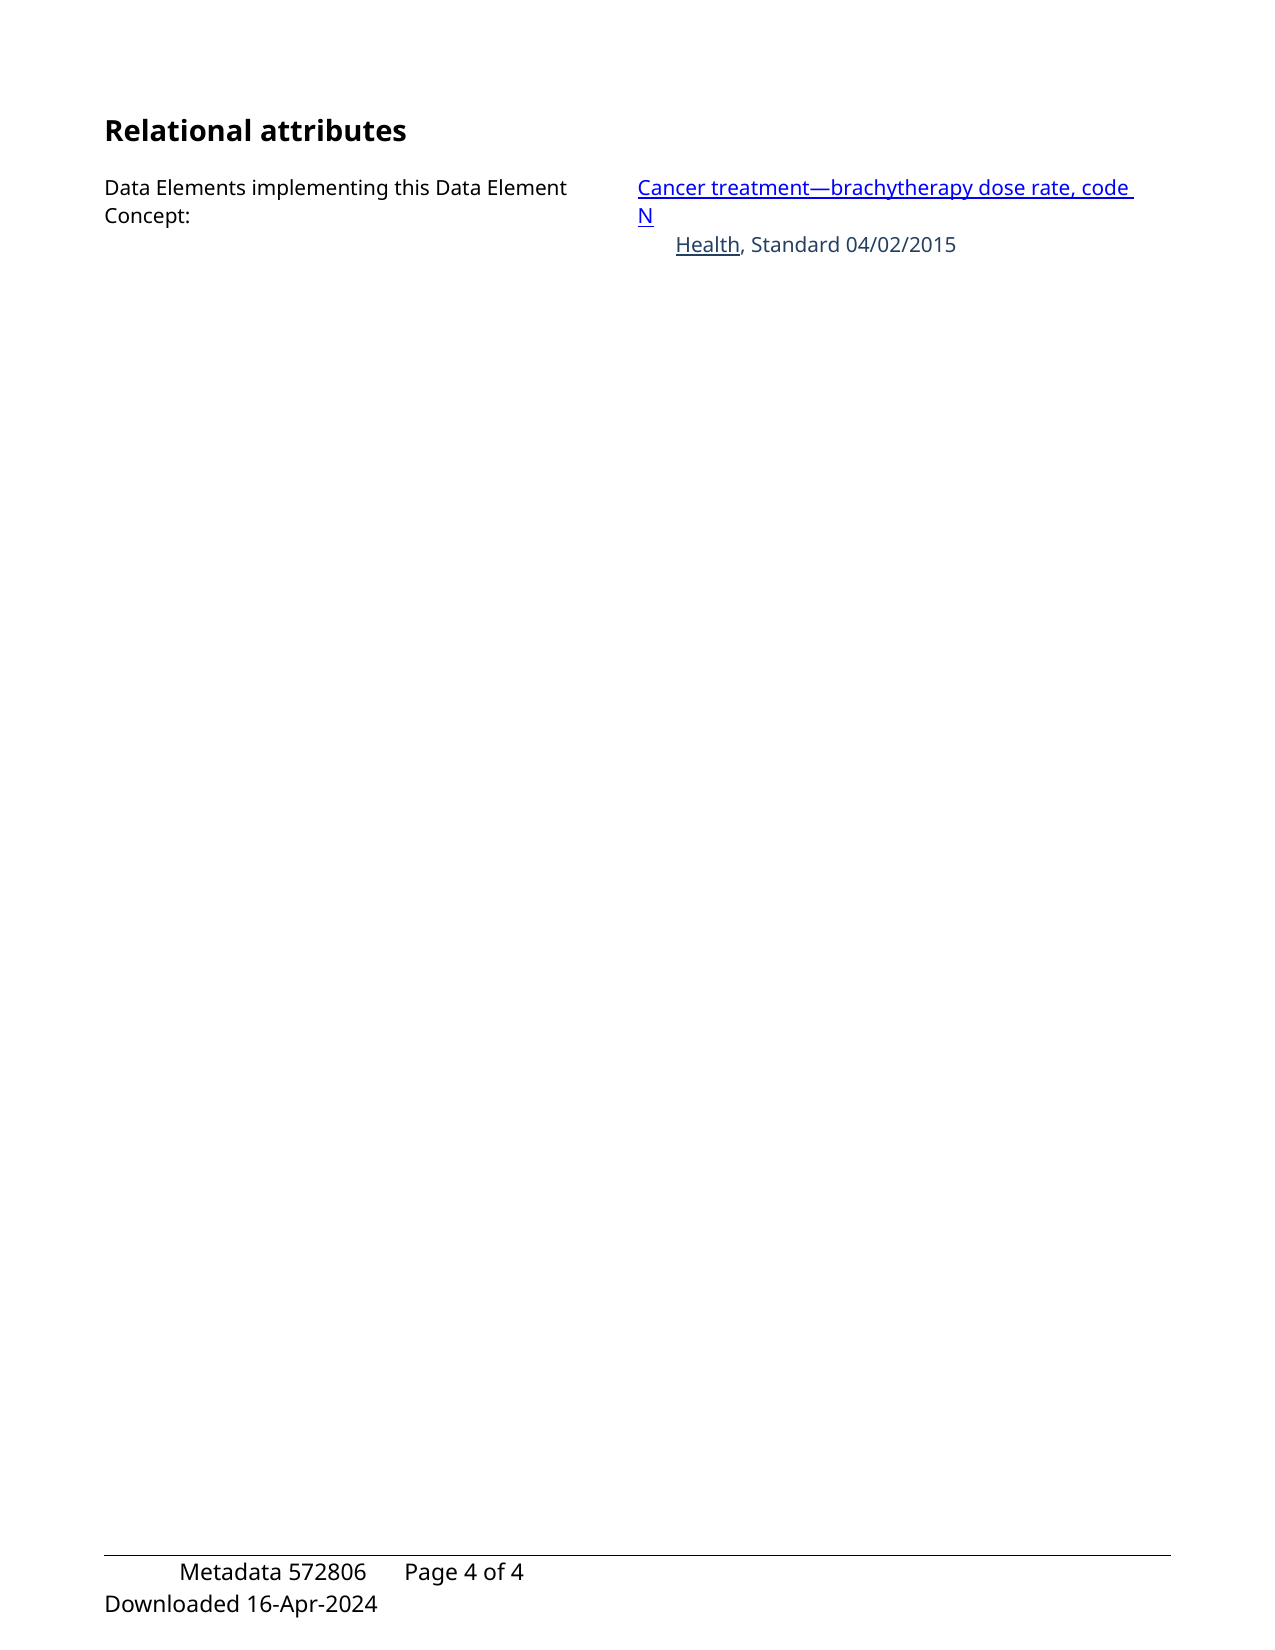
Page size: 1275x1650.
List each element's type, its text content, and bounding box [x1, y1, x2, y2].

subtitle Relational attributes [104, 110, 1171, 150]
table_header Data Elements implementing this Data Element Concept: [93, 163, 626, 326]
table_header Cancer treatment—brachytherapy dose rate, code N Health, Standard 04/02/2015 [626, 163, 1159, 326]
